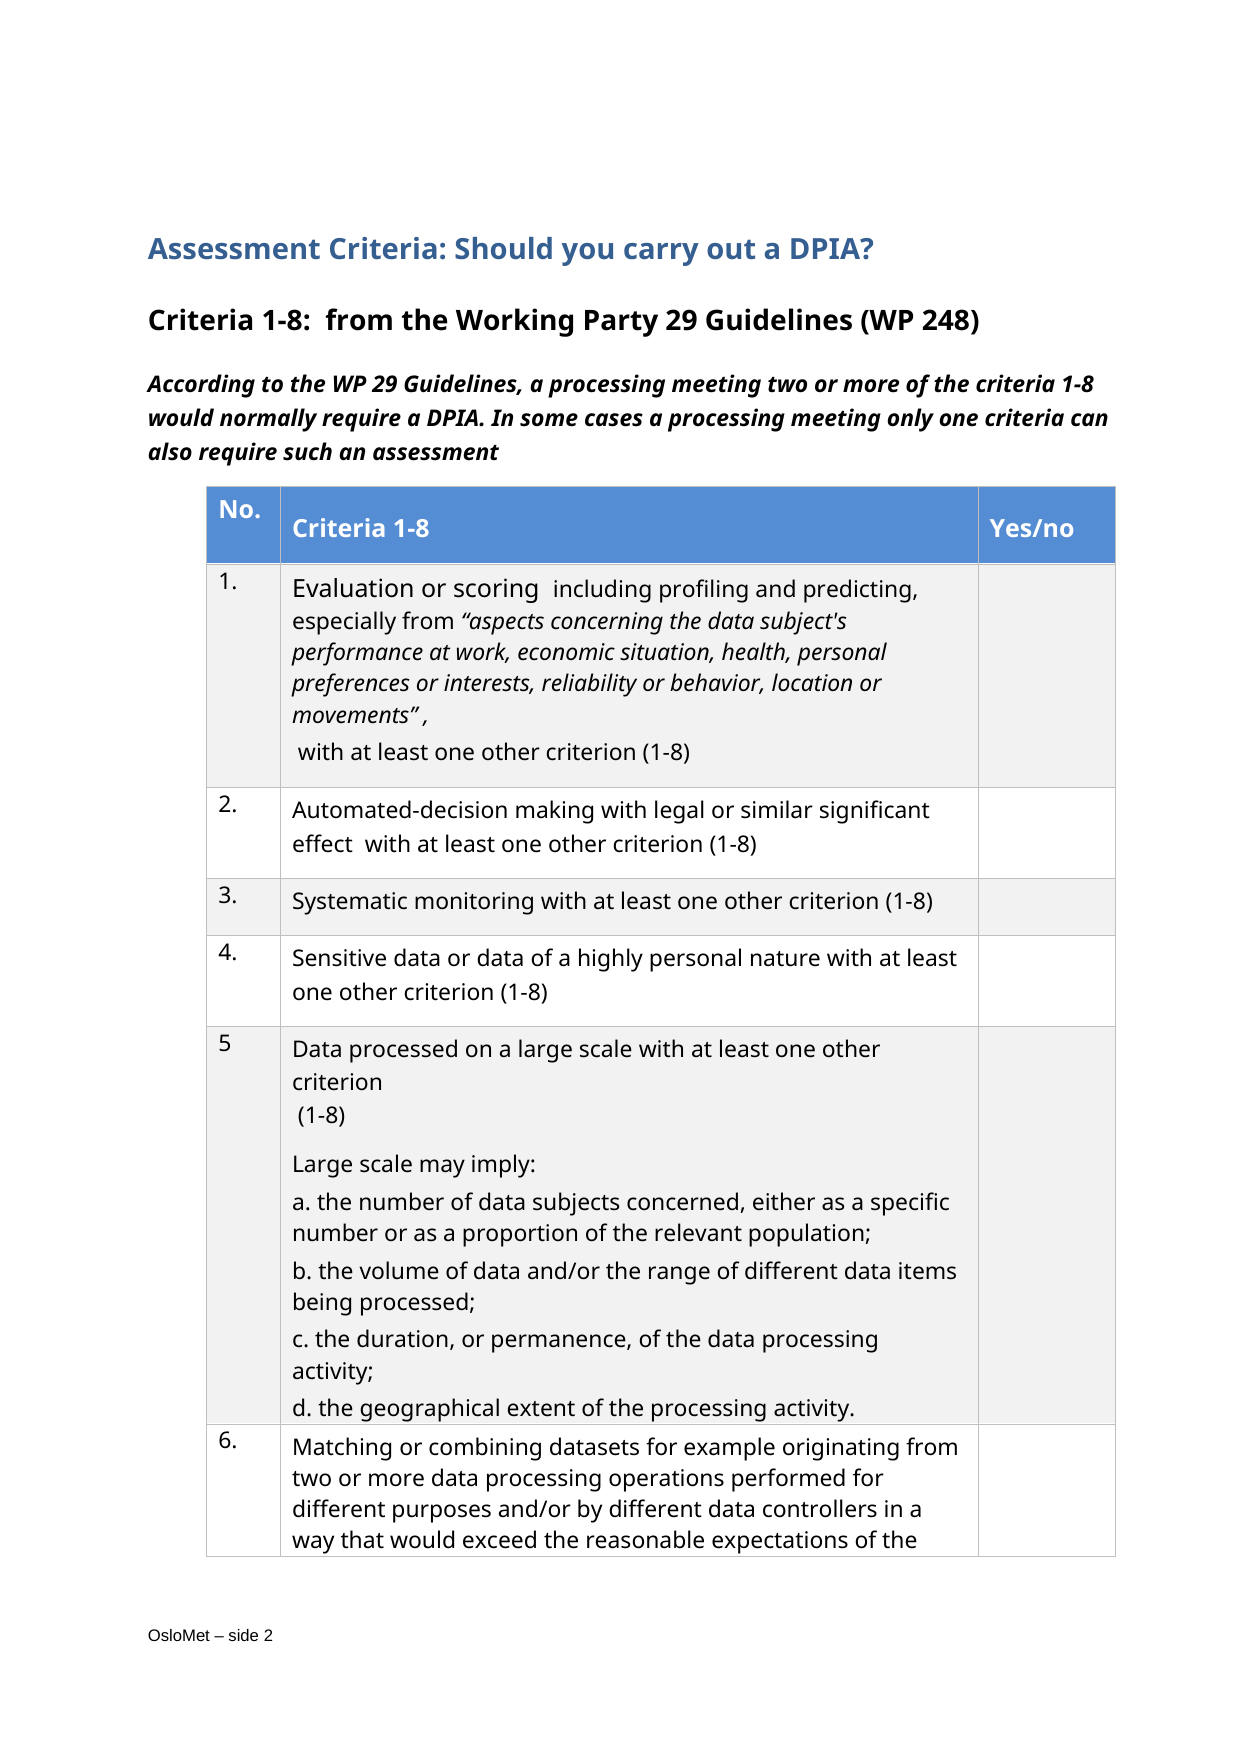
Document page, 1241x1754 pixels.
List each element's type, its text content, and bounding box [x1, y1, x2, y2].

table_header Yes/no [979, 487, 1115, 563]
subtitle Criteria 1-8: from the Working Party 29 Guidelines (WP 248) [148, 301, 1122, 339]
table_cell [979, 1027, 1115, 1423]
table_cell 5 [207, 1027, 280, 1423]
table_cell [979, 879, 1115, 935]
table_cell [979, 565, 1115, 787]
text According to the WP 29 Guidelines, a processing meeting two or more of the criteria 1-8 would normally require a DPIA. In some cases a processing meeting only one criteria can also require such an assessment [148, 368, 1122, 467]
table_cell 3. [207, 879, 280, 935]
table_cell Automated-decision making with legal or similar significant effect with at least one other criterion (1-8) [281, 788, 978, 878]
table_cell [979, 936, 1115, 1026]
table_cell [979, 1425, 1115, 1556]
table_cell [281, 1425, 978, 1556]
table_cell [979, 788, 1115, 878]
table_cell 6. [207, 1425, 280, 1556]
table_header Criteria 1-8 [281, 487, 978, 563]
table_cell Evaluation or scoring including profiling and predicting, especially from “aspects concerning the data subject's performance at work, economic situation, health, personal preferences or interests, reliability or behavior, location or movements” , with at least one other criterion (1-8) [281, 565, 978, 787]
table_cell Data processed on a large scale with at least one other criterion (1-8) Large scale may imply: a. the number of data subjects concerned, either as a specific number or as a proportion of the relevant population; b. the volume of data and/or the range of different data items being processed; c. the duration, or permanence, of the data processing activity; d. the geographical extent of the processing activity. [281, 1027, 978, 1423]
table_cell Sensitive data or data of a highly personal nature with at least one other criterion (1-8) [281, 936, 978, 1026]
subtitle Assessment Criteria: Should you carry out a DPIA? [148, 229, 1122, 268]
table_cell Systematic monitoring with at least one other criterion (1-8) [281, 879, 978, 935]
table_header No. [207, 487, 280, 563]
table_cell 4. [207, 936, 280, 1026]
table_cell 2. [207, 788, 280, 878]
table_cell 1. [207, 565, 280, 787]
